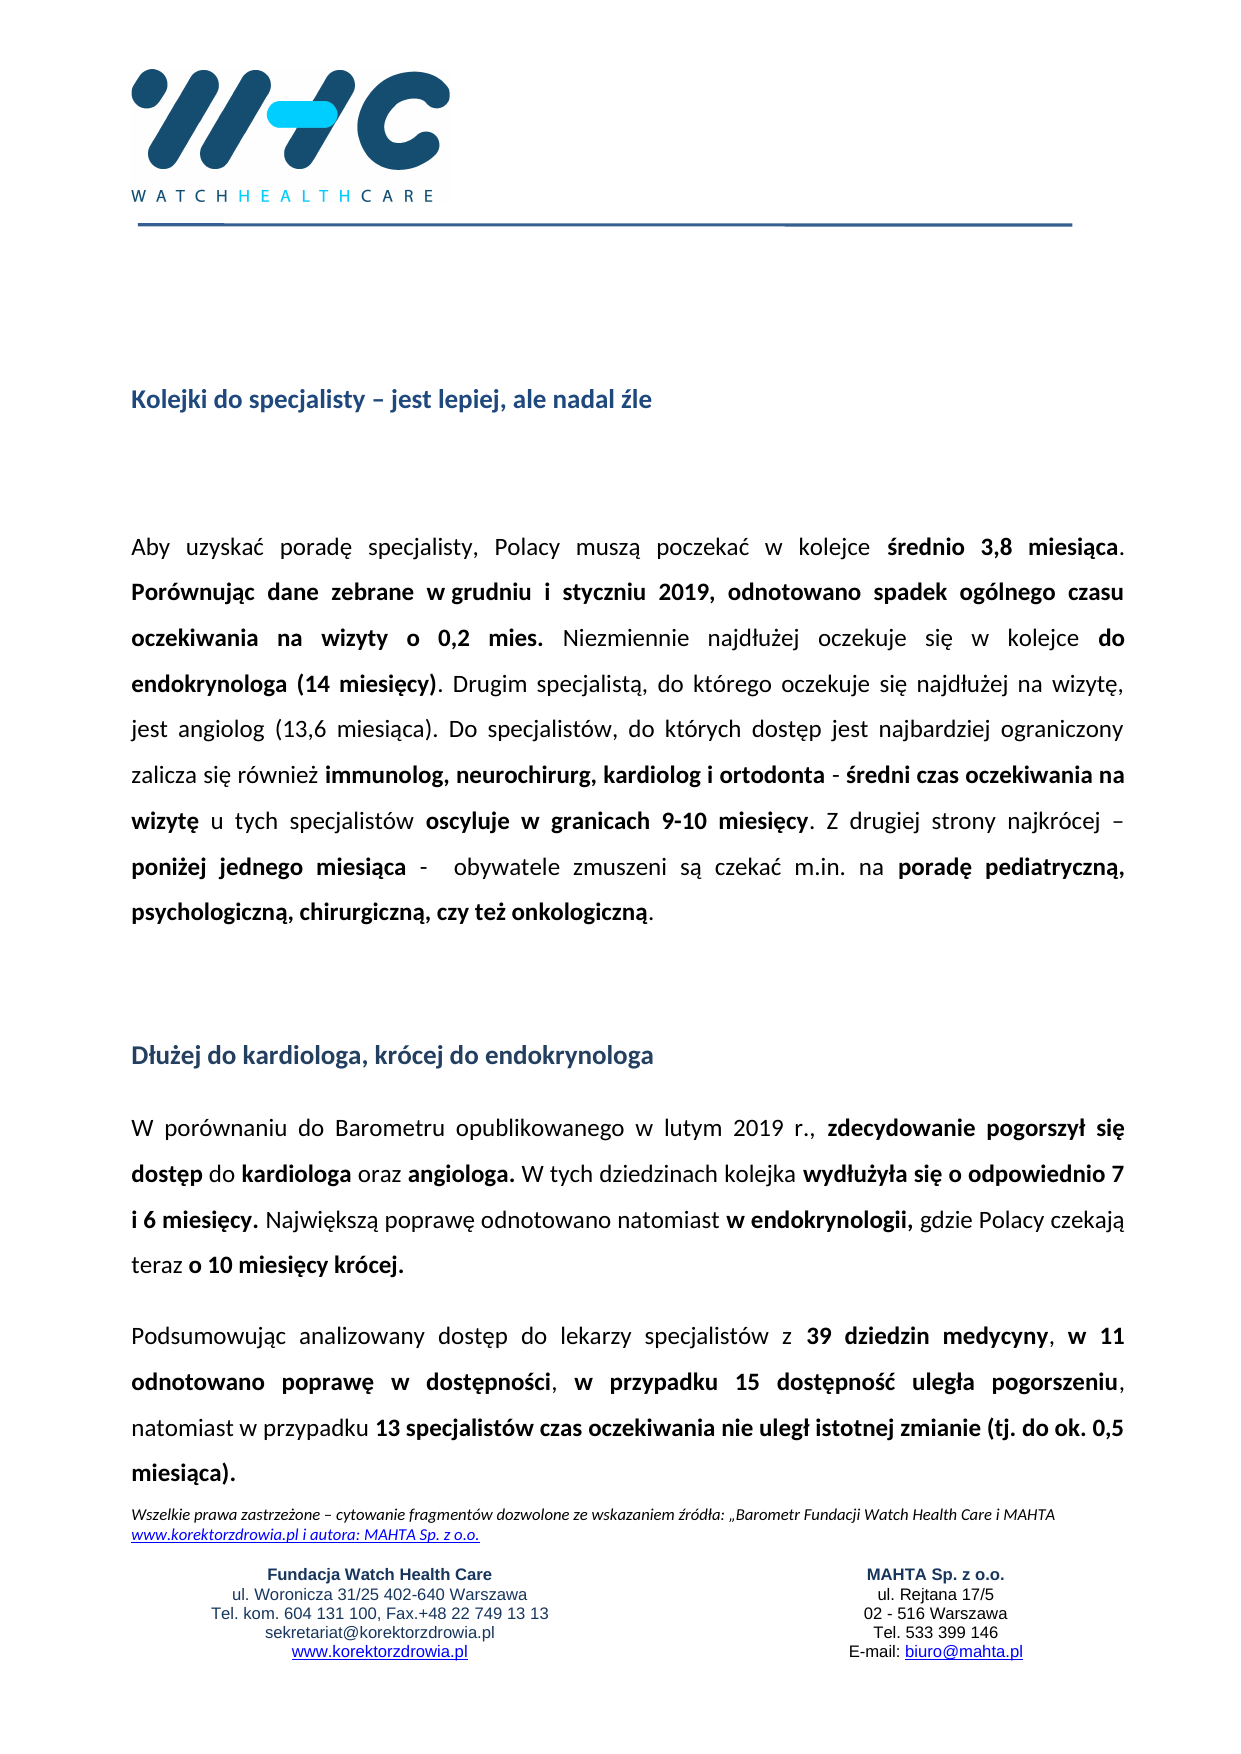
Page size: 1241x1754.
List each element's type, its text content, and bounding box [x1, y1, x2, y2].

picture [131, 69, 450, 202]
text Podsumowując analizowany dostęp do lekarzy specjalistów z 39 dziedzin medycyny, w 11 odnotowano poprawę w dostępności, w przypadku 15 dostępność uległa pogorszeniu, natomiast w przypadku 13 specjalistów czas oczekiwania nie uległ istotnej zmianie (tj. do ok. 0,5 miesiąca). [131, 1320, 1125, 1488]
text Aby uzyskać poradę specjalisty, Polacy muszą poczekać w kolejce średnio 3,8 miesiąca. Porównując dane zebrane w grudniu i styczniu 2019, odnotowano spadek ogólnego czasu oczekiwania na wizyty o 0,2 mies. Niezmiennie najdłużej oczekuje się w kolejce do endokrynologa (14 miesięcy). Drugim specjalistą, do którego oczekuje się najdłużej na wizytę, jest angiolog (13,6 miesiąca). Do specjalistów, do których dostęp jest najbardziej ograniczony zalicza się również immunolog, neurochirurg, kardiolog i ortodonta - średni czas oczekiwania na wizytę u tych specjalistów oscyluje w granicach 9-10 miesięcy. Z drugiej strony najkrócej – poniżej jednego miesiąca - obywatele zmuszeni są czekać m.in. na poradę pediatryczną, psychologiczną, chirurgiczną, czy też onkologiczną. [131, 531, 1125, 927]
text Kolejki do specjalisty – jest lepiej, ale nadal źle [131, 382, 1125, 415]
text W porównaniu do Barometru opublikowanego w lutym 2019 r., zdecydowanie pogorszył się dostęp do kardiologa oraz angiologa. W tych dziedzinach kolejka wydłużyła się o odpowiednio 7 i 6 miesięcy. Największą poprawę odnotowano natomiast w endokrynologii, gdzie Polacy czekają teraz o 10 miesięcy krócej. [131, 1112, 1125, 1280]
text Dłużej do kardiologa, krócej do endokrynologa [131, 1038, 1125, 1071]
